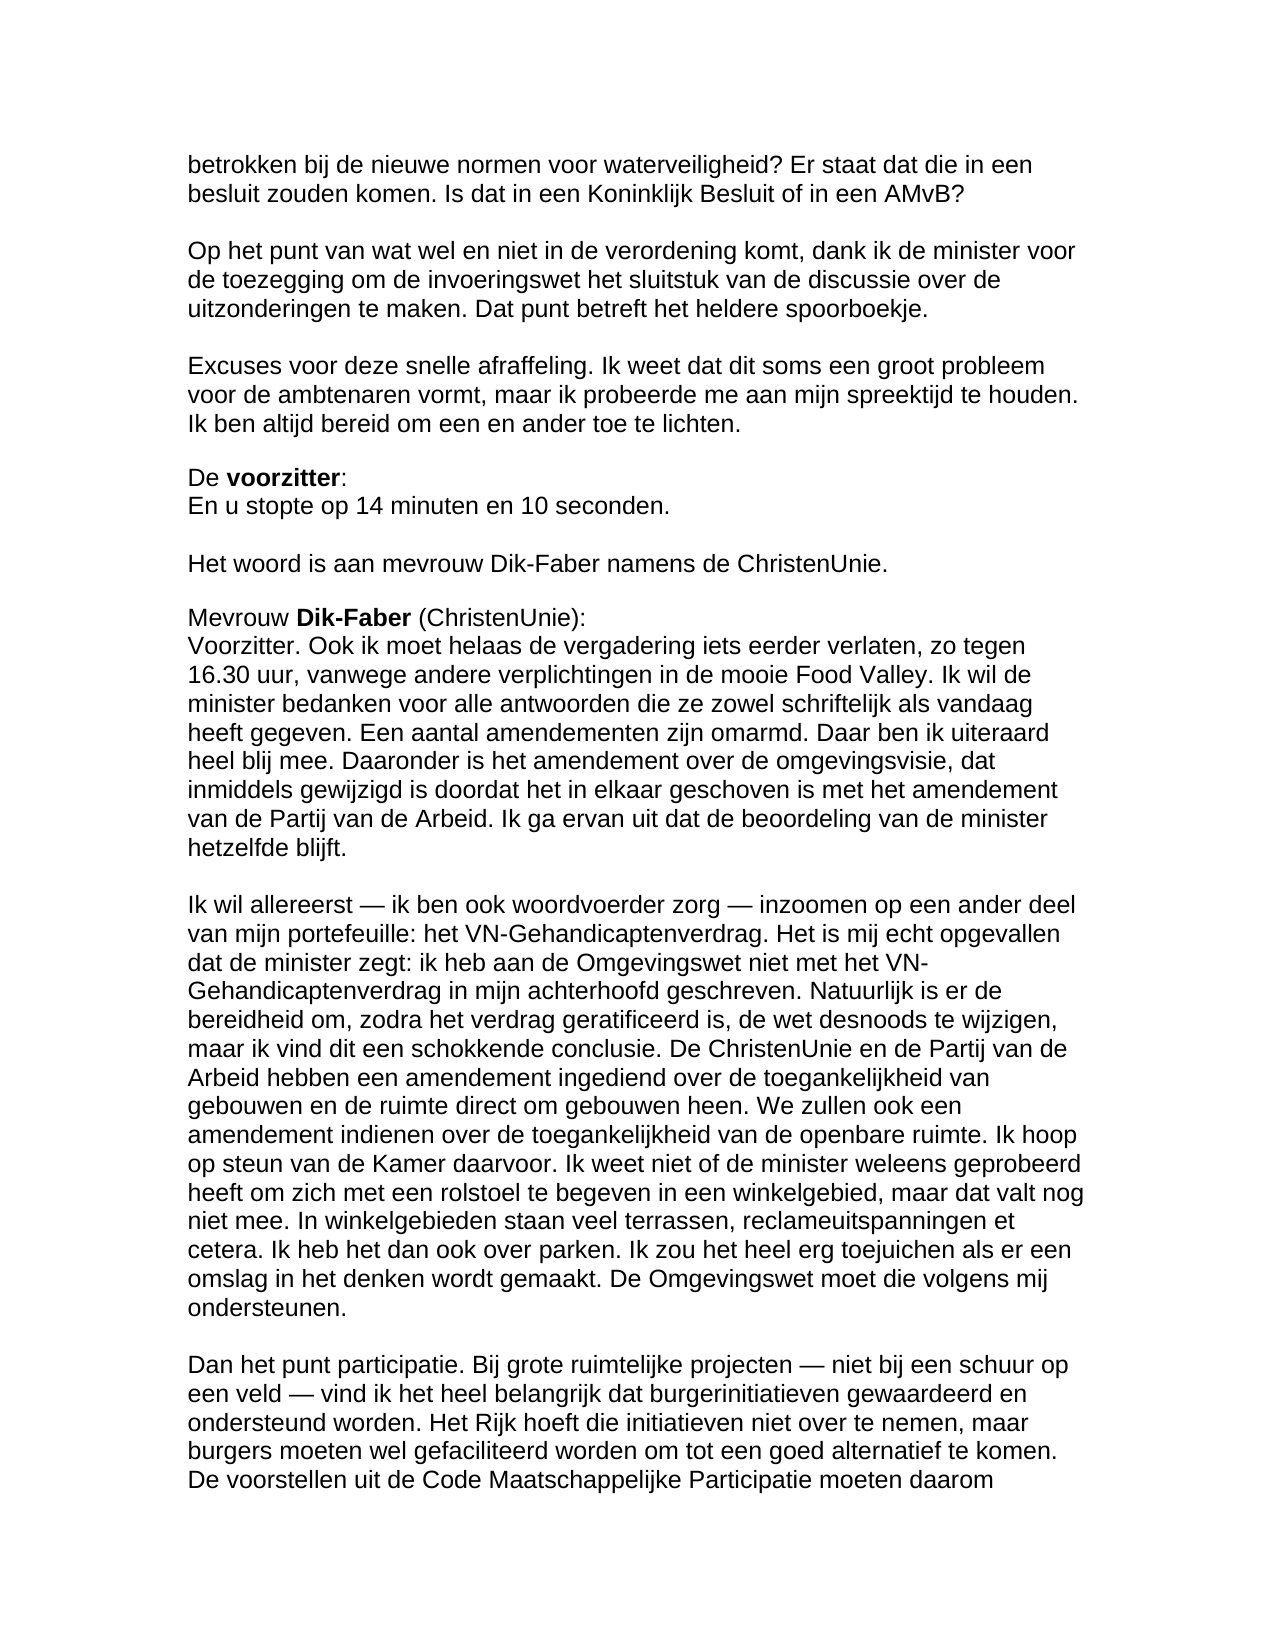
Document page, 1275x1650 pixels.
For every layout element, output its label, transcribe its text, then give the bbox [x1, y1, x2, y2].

text De voorzitter: En u stopte op 14 minuten en 10 seconden. Het woord is aan mevrouw Dik-Faber namens de ChristenUnie. [187, 462, 1087, 577]
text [187, 602, 1087, 1494]
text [187, 150, 1087, 437]
